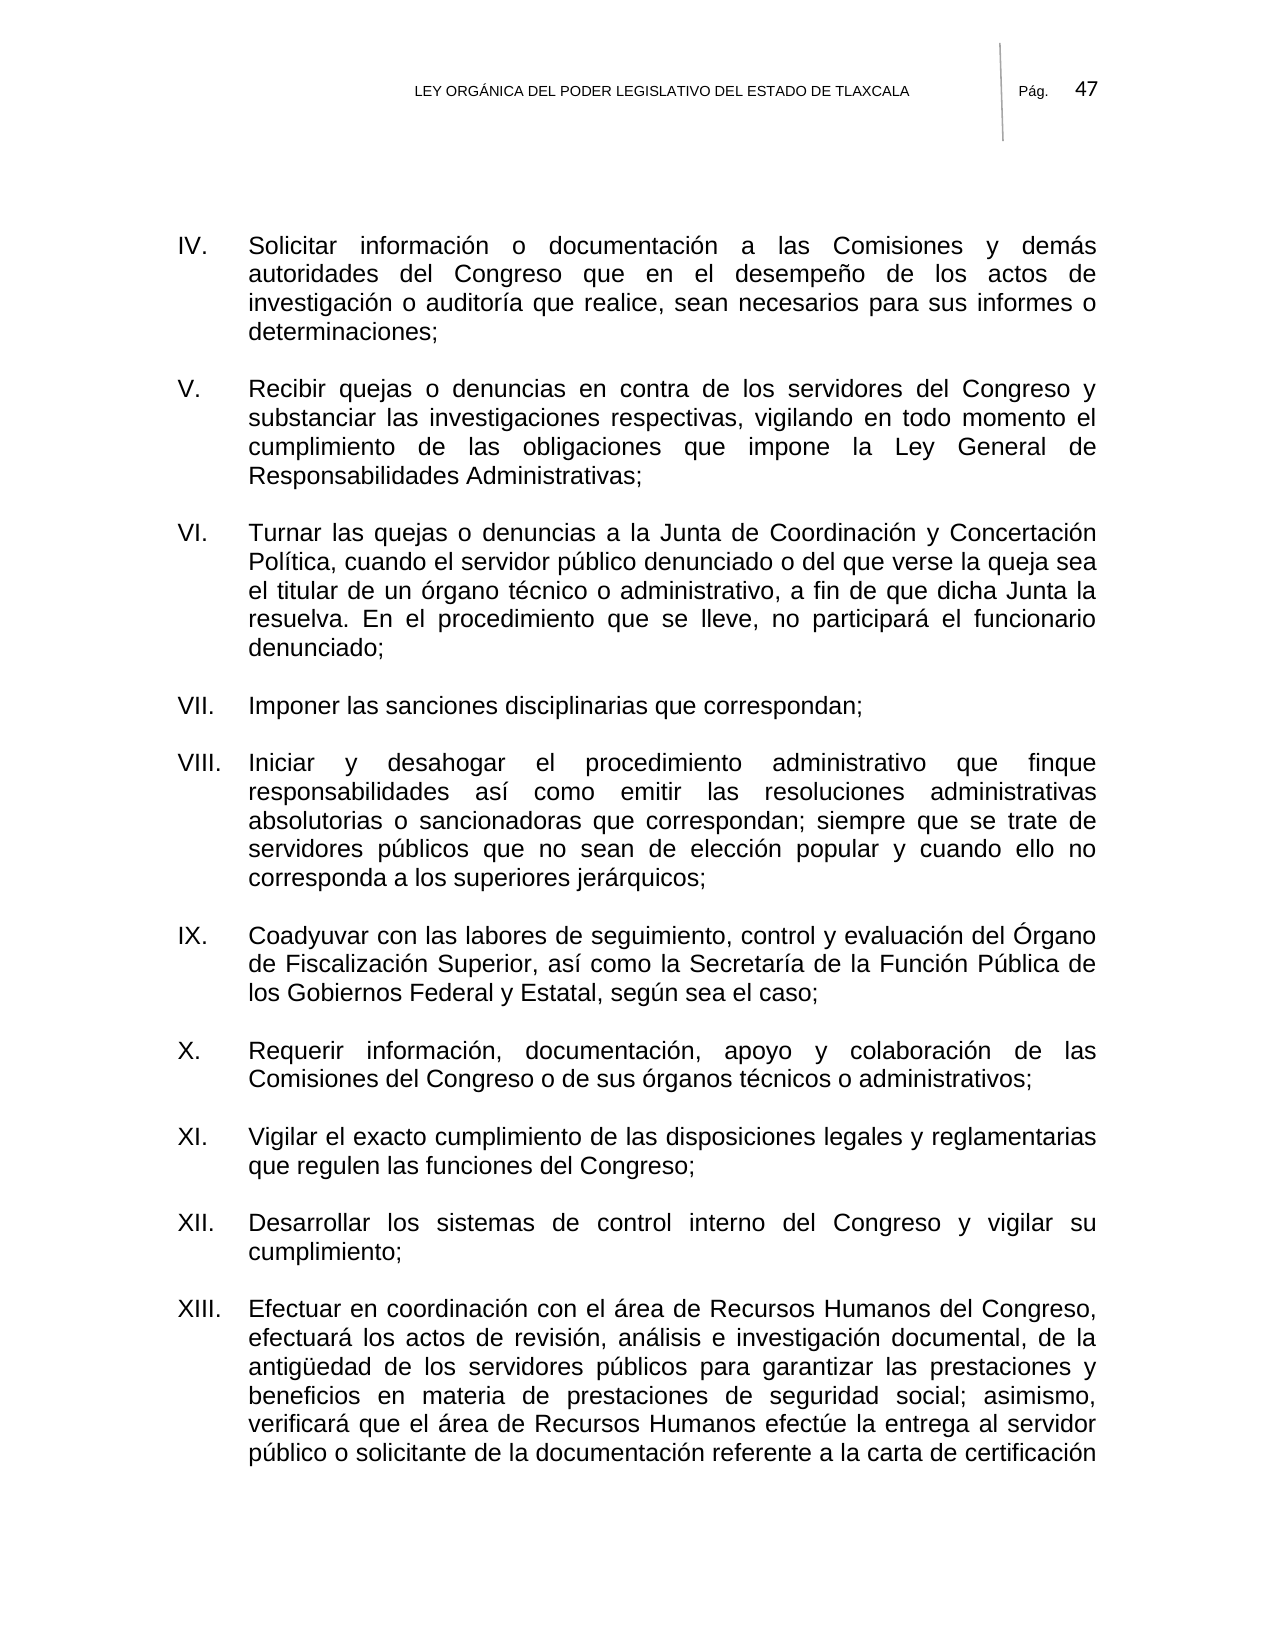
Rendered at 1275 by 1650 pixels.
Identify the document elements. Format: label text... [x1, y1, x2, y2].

text X. Requerir información, documentación, apoyo y colaboración de las Comisiones del Congreso o de sus órganos técnicos o administrativos; [177, 1036, 1098, 1093]
text XI. Vigilar el exacto cumplimiento de las disposiciones legales y reglamentarias que regulen las funciones del Congreso; [177, 1122, 1098, 1179]
text V. Recibir quejas o denuncias en contra de los servidores del Congreso y substanciar las investigaciones respectivas, vigilando en todo momento el cumplimiento de las obligaciones que impone la Ley General de Responsabilidades Administrativas; [177, 374, 1098, 489]
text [177, 1294, 1098, 1467]
text XII. Desarrollar los sistemas de control interno del Congreso y vigilar su cumplimiento; [177, 1208, 1098, 1266]
text VIII. Iniciar y desahogar el procedimiento administrativo que finque responsabilidades así como emitir las resoluciones administrativas absolutorias o sancionadoras que correspondan; siempre que se trate de servidores públicos que no sean de elección popular y cuando ello no corresponda a los superiores jerárquicos; [177, 748, 1098, 892]
text IX. Coadyuvar con las labores de seguimiento, control y evaluación del Órgano de Fiscalización Superior, así como la Secretaría de la Función Pública de los Gobiernos Federal y Estatal, según sea el caso; [177, 921, 1098, 1007]
text VI. Turnar las quejas o denuncias a la Junta de Coordinación y Concertación Política, cuando el servidor público denunciado o del que verse la queja sea el titular de un órgano técnico o administrativo, a fin de que dicha Junta la resuelva. En el procedimiento que se lleve, no participará el funcionario denunciado; [177, 518, 1098, 662]
text VII. Imponer las sanciones disciplinarias que correspondan; [177, 691, 1098, 719]
text IV. Solicitar información o documentación a las Comisiones y demás autoridades del Congreso que en el desempeño de los actos de investigación o auditoría que realice, sean necesarios para sus informes o determinaciones; [177, 231, 1098, 346]
